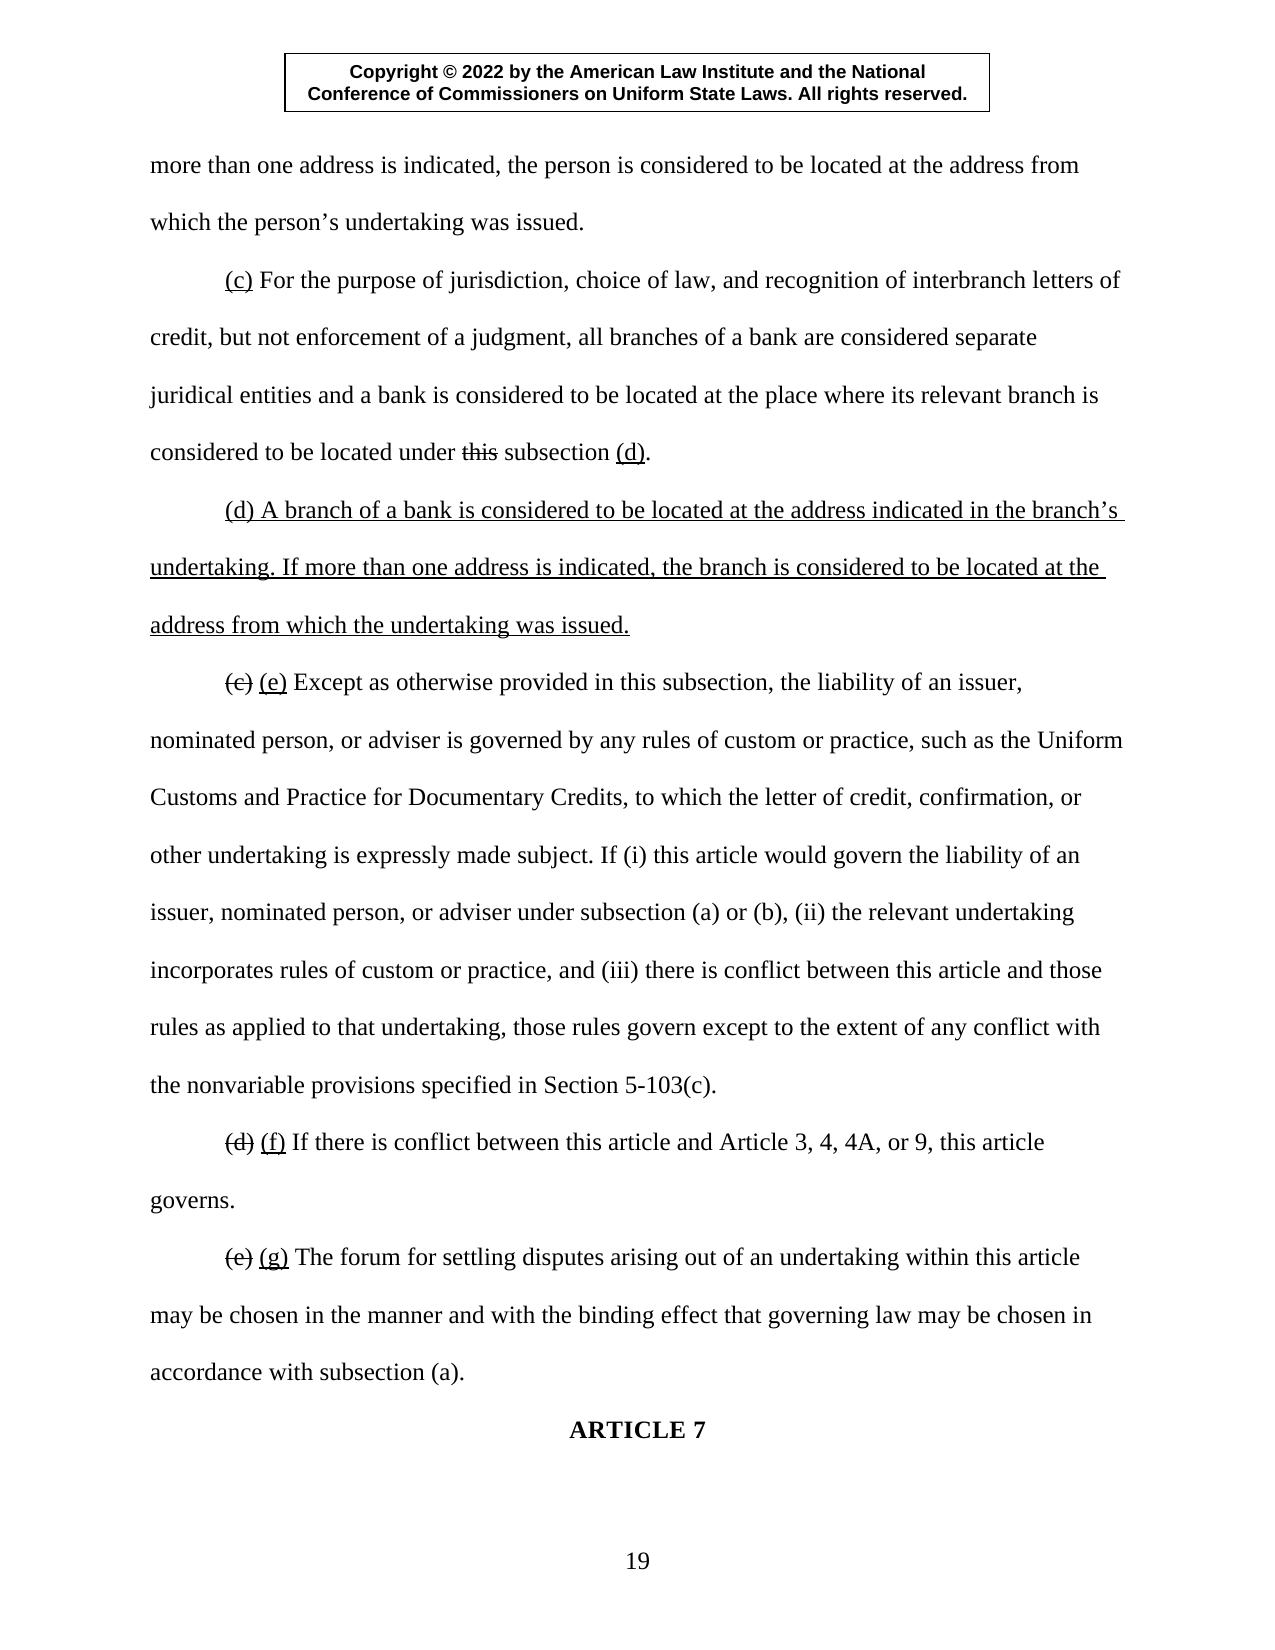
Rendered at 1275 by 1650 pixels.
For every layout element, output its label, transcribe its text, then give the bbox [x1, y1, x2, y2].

text (c) (e) Except as otherwise provided in this subsection, the liability of an issuer, nominated person, or adviser is governed by any rules of custom or practice, such as the Uniform Customs and Practice for Documentary Credits, to which the letter of credit, confirmation, or other undertaking is expressly made subject. If (i) this article would govern the liability of an issuer, nominated person, or adviser under subsection (a) or (b), (ii) the relevant undertaking incorporates rules of custom or practice, and (iii) there is conflict between this article and those rules as applied to that undertaking, those rules govern except to the extent of any conflict with the nonvariable provisions specified in Section 5-103(c). [150, 667, 1125, 1099]
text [150, 150, 1125, 236]
text (d) A branch of a bank is considered to be located at the address indicated in the branch’s undertaking. If more than one address is indicated, the branch is considered to be located at the address from which the undertaking was issued. [150, 495, 1125, 639]
text (d) (f) If there is conflict between this article and Article 3, 4, 4A, or 9, this article governs. [150, 1127, 1125, 1214]
subtitle ARTICLE 7 [150, 1415, 1125, 1444]
text (e) (g) The forum for settling disputes arising out of an undertaking within this article may be chosen in the manner and with the binding effect that governing law may be chosen in accordance with subsection (a). [150, 1242, 1125, 1386]
text (c) For the purpose of jurisdiction, choice of law, and recognition of interbranch letters of credit, but not enforcement of a judgment, all branches of a bank are considered separate juridical entities and a bank is considered to be located at the place where its relevant branch is considered to be located under this subsection (d). [150, 265, 1125, 466]
